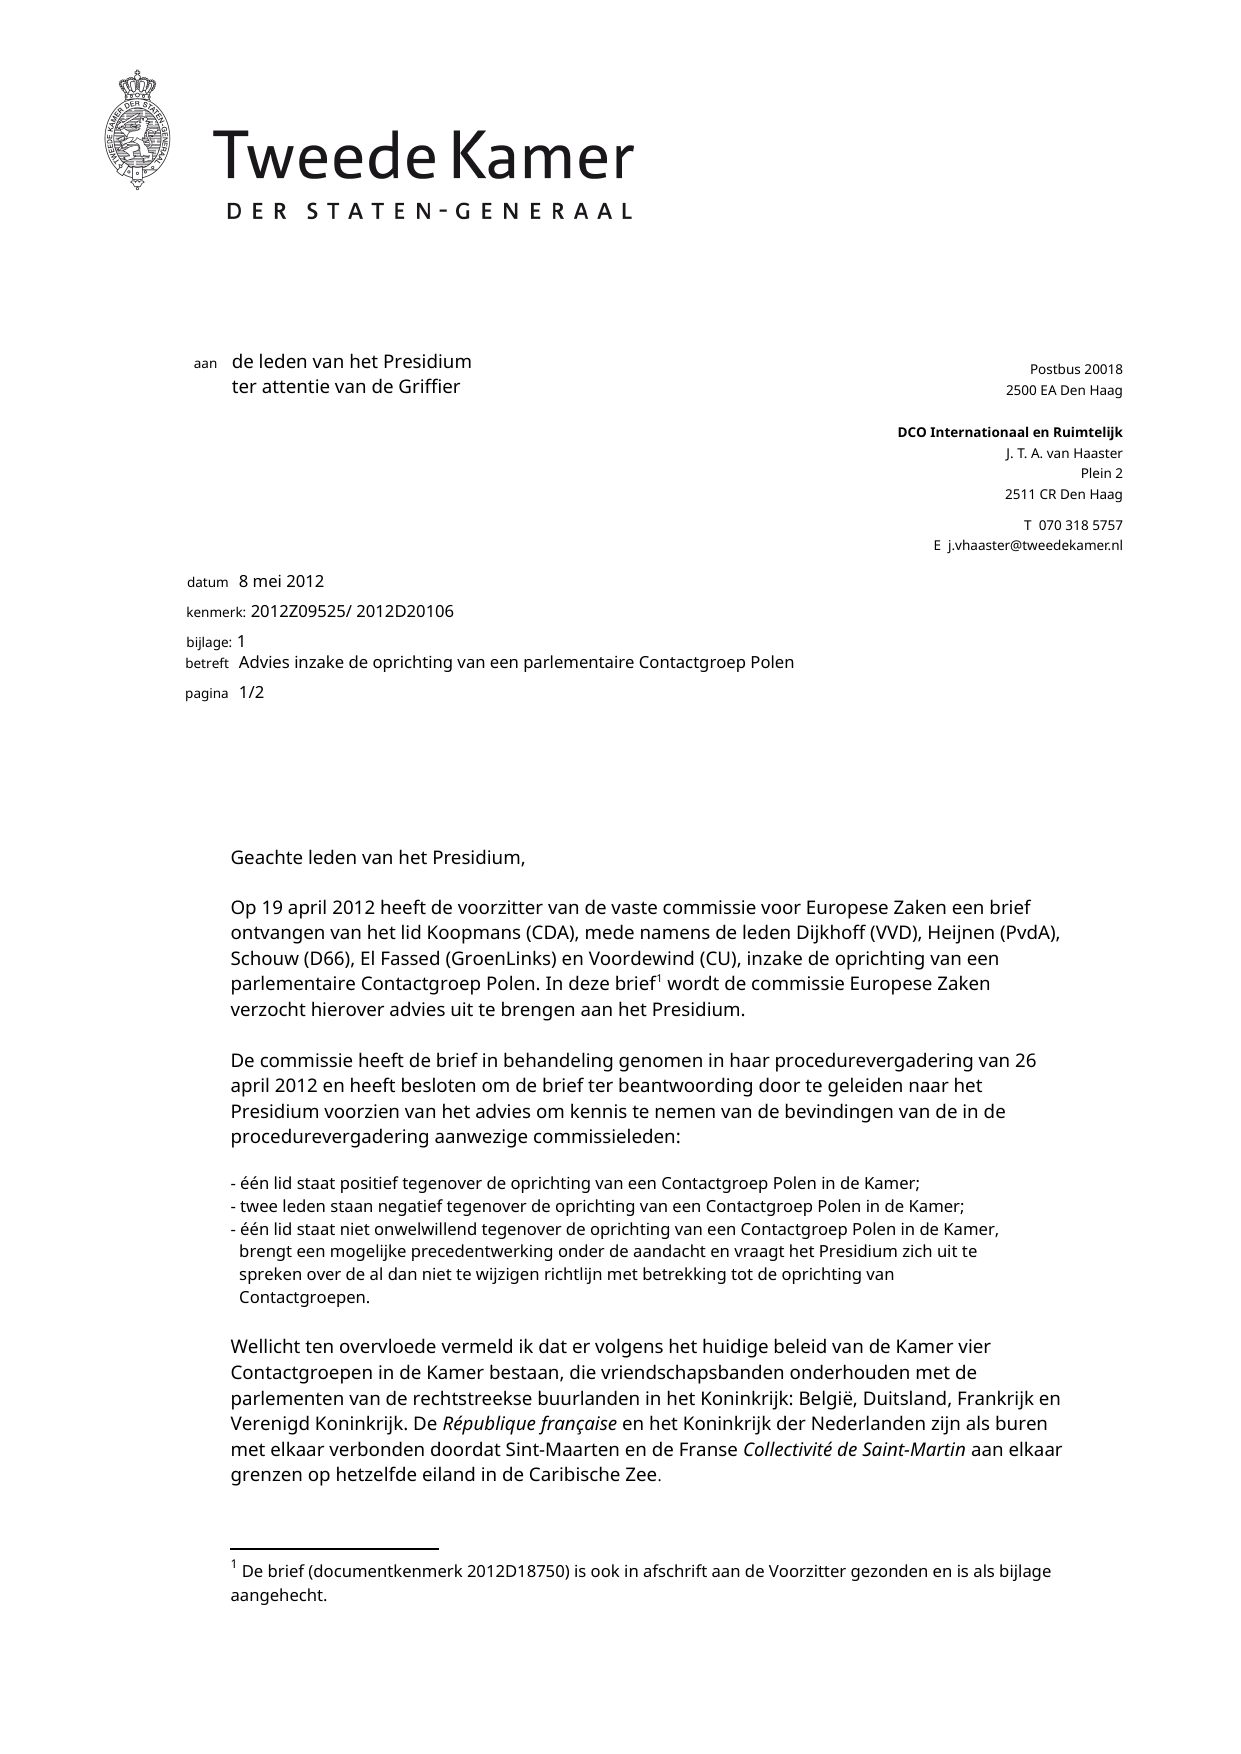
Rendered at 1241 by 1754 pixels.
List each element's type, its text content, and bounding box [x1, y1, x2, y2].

text - één lid staat niet onwelwillend tegenover de oprichting van een Contactgroep Polen in de Kamer, brengt een mogelijke precedentwerking onder de aandacht en vraagt het Presidium zich uit te spreken over de al dan niet te wijzigen richtlijn met betrekking tot de oprichting van Contactgroepen. [230, 1217, 1063, 1334]
text - één lid staat positief tegenover de oprichting van een Contactgroep Polen in de Kamer; - twee leden staan negatief tegenover de oprichting van een Contactgroep Polen in de Kamer; [230, 1149, 1063, 1217]
text aan de leden van het Presidium ter attentie van de Griffier [112, 348, 732, 399]
text Wellicht ten overvloede vermeld ik dat er volgens het huidige beleid van de Kamer vier Contactgroepen in de Kamer bestaan, die vriendschapsbanden onderhouden met de parlementen van de rechtstreekse buurlanden in het Koninkrijk: België, Duitsland, Frankrijk en Verenigd Koninkrijk. De République française en het Koninkrijk der Nederlanden zijn als buren met elkaar verbonden doordat Sint-Maarten en de Franse Collectivité de Saint-Martin aan elkaar grenzen op hetzelfde eiland in de Caribische Zee. [230, 1334, 1063, 1487]
picture [102, 61, 174, 265]
text Geachte leden van het Presidium, [230, 844, 1063, 869]
text De commissie heeft de brief in behandeling genomen in haar procedurevergadering van 26 april 2012 en heeft besloten om de brief ter beantwoording door te geleiden naar het Presidium voorzien van het advies om kennis te nemen van de bevindingen van de in de procedurevergadering aanwezige commissieleden: [230, 1047, 1063, 1149]
text Op 19 april 2012 heeft de voorzitter van de vaste commissie voor Europese Zaken een brief ontvangen van het lid Koopmans (CDA), mede namens de leden Dijkhoff (VVD), Heijnen (PvdA), Schouw (D66), El Fassed (GroenLinks) en Voordewind (CU), inzake de oprichting van een parlementaire Contactgroep Polen. In deze brief wordt de commissie Europese Zaken verzocht hierover advies uit te brengen aan het Presidium. [230, 894, 1063, 1022]
picture [177, 61, 681, 265]
